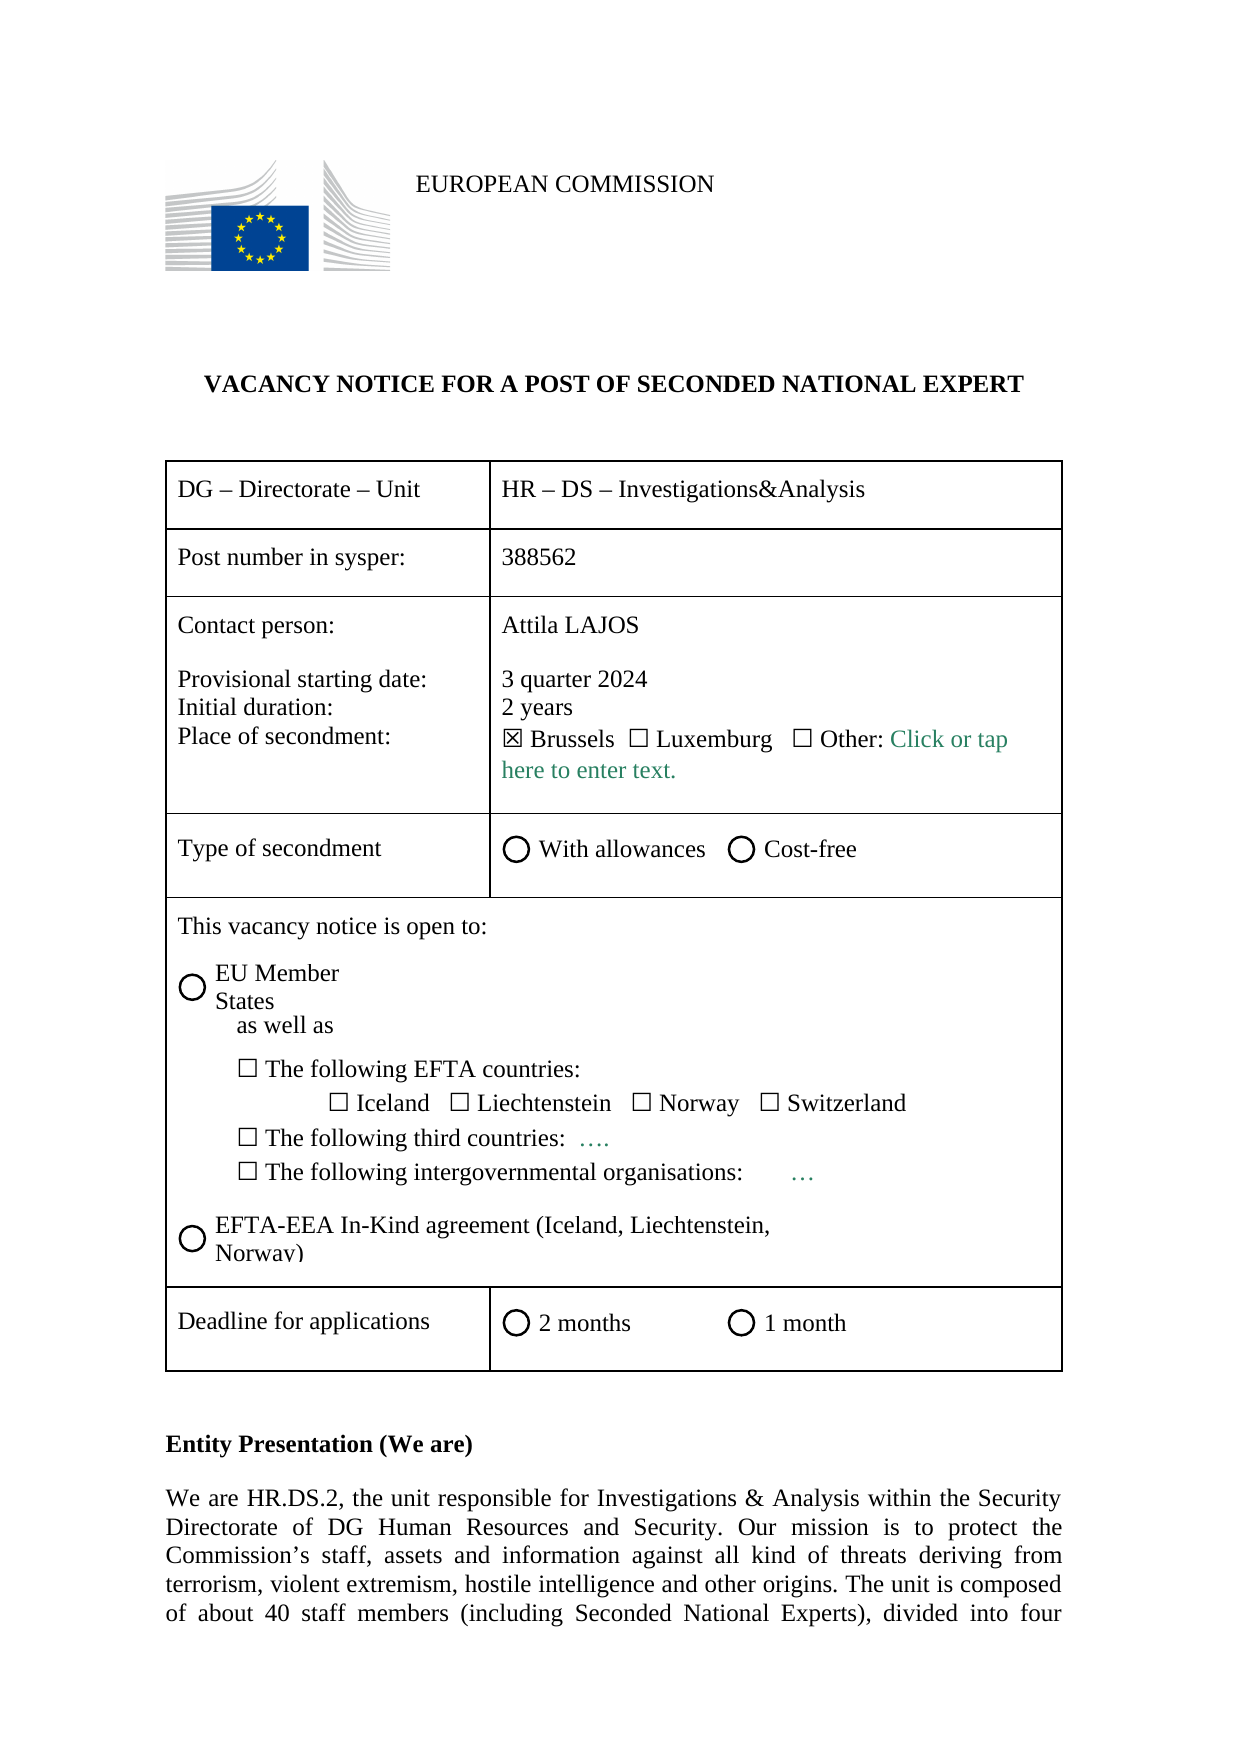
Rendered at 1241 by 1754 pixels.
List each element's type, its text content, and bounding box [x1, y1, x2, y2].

table_cell Deadline for applications [167, 1288, 489, 1370]
table_cell Post number in sysper: [167, 530, 489, 596]
table_cell Type of secondment [167, 814, 489, 897]
table_cell This vacancy notice is open to: as well as The following EFTA countries: Iceland Liechtenstein Norway Switzerland The following third countries: The following intergovernmental organisations: [167, 898, 1061, 1286]
table_cell [491, 1288, 1061, 1370]
text VACANCY NOTICE FOR A POST OF SECONDED NATIONAL EXPERT [165, 369, 1063, 398]
list Entity Presentation (We are) [165, 1429, 1063, 1458]
picture [165, 160, 391, 271]
table_cell [491, 814, 1061, 897]
table_cell quarter years Brussels Luxemburg Other: [491, 597, 1061, 813]
table_header DG – Directorate – Unit [167, 462, 489, 528]
table_cell Contact person: Provisional starting date: Initial duration: Place of secondment: [167, 597, 489, 813]
